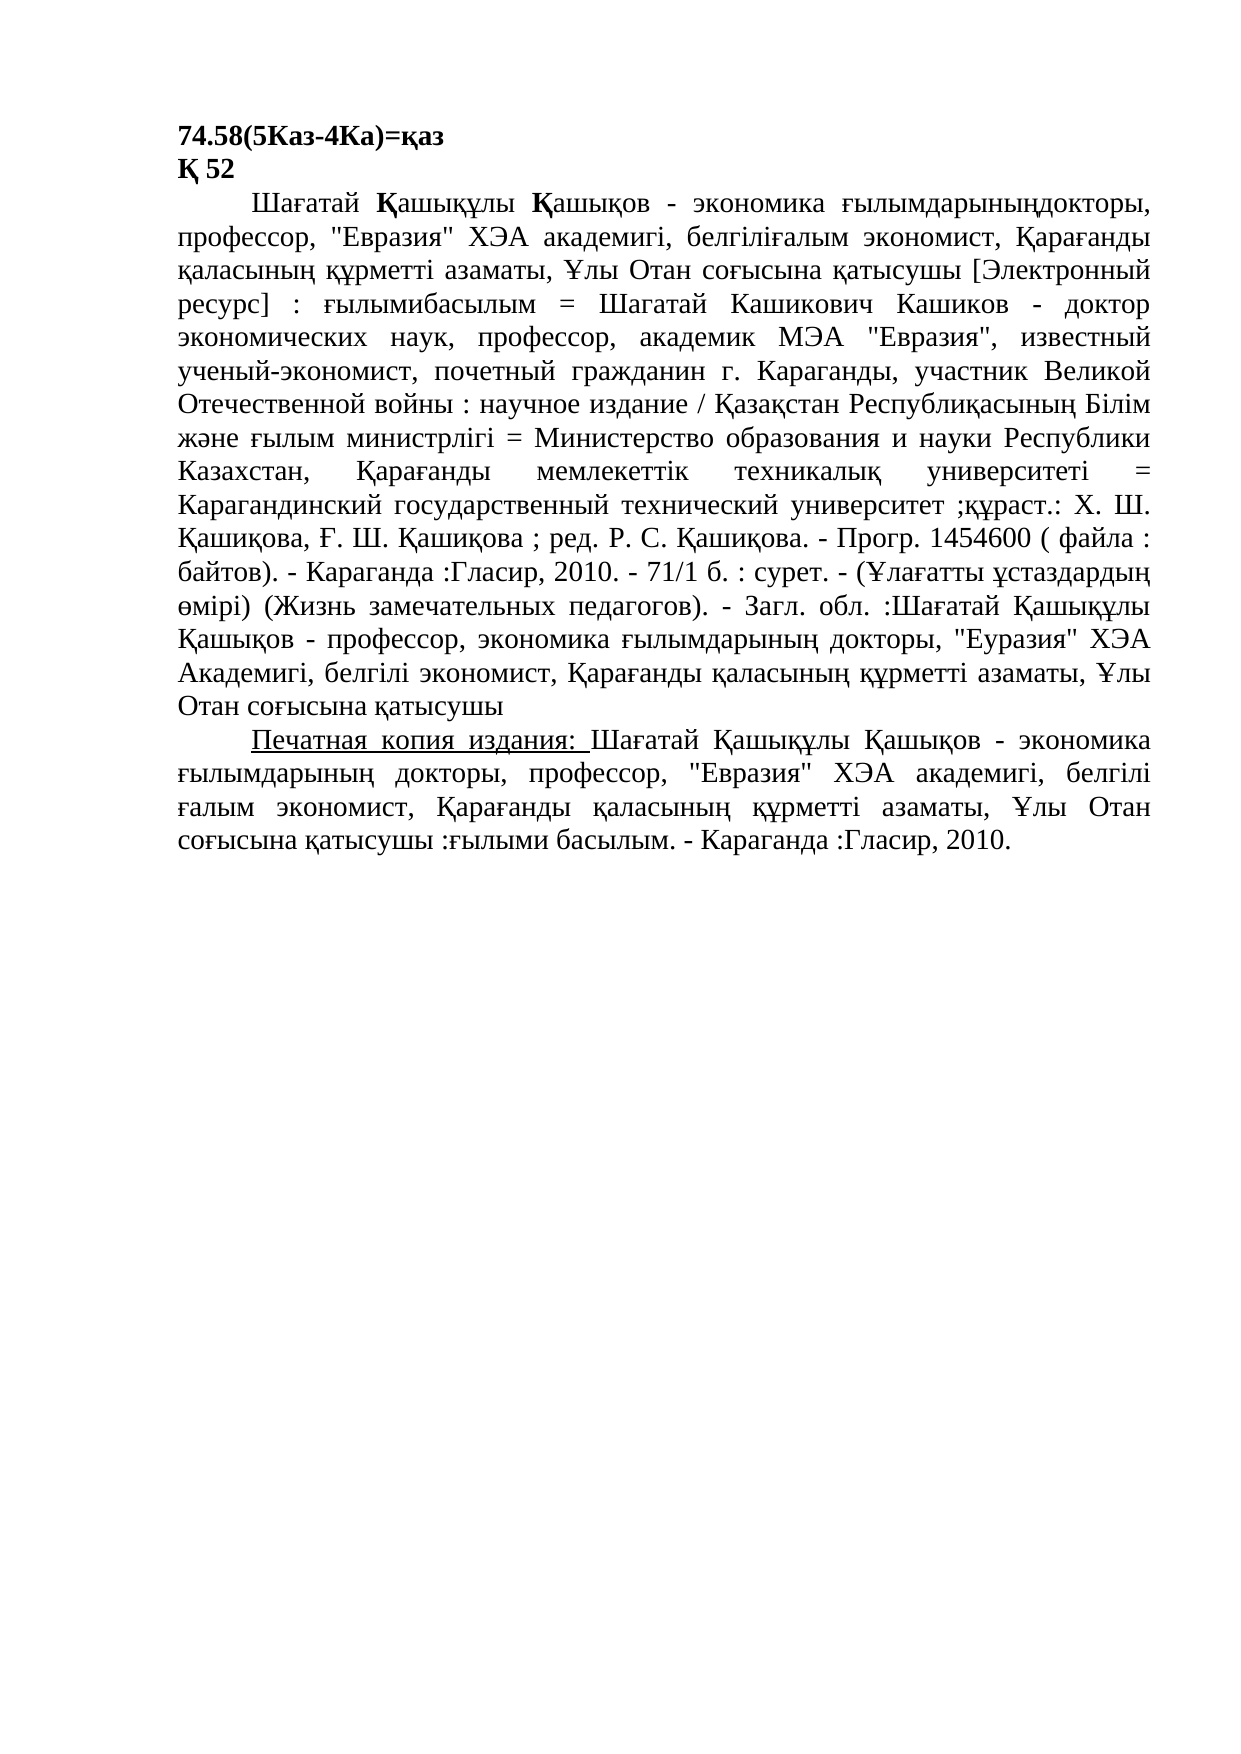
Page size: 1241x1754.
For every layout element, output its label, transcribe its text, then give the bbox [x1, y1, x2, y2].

text Шағатай Қашықұлы Қашықов - экономика ғылымдарыныңдокторы, профессор, "Евразия" ХЭА академигі, белгіліғалым экономист, Қарағанды қаласының құрметті азаматы, Ұлы Отан соғысына қатысушы [Электронный ресурс] : ғылымибасылым = Шагатай Кашикович Кашиков - доктор экономических наук, профессор, академик МЭА "Евразия", известный ученый-экономист, почетный гражданин г. Караганды, участник Великой Отечественной войны : научное издание / Қазақстан Республиқасының Білім және ғылым министрлігі = Министерство образования и науки Республики Казахстан, Қарағанды мемлекеттік техникалық университеті = Карагандинский государственный технический университет ;құраст.: Х. Ш. Қашиқова, Ғ. Ш. Қашиқова ; ред. Р. С. Қашиқова. - Прогр. 1454600 ( файла : байтов). - Караганда :Гласир, 2010. - 71/1 б. : сурет. - (Ұлағатты ұстаздардың өмірі) (Жизнь замечательных педагогов). - Загл. обл. :Шағатай Қашықұлы Қашықов - профессор, экономика ғылымдарының докторы, "Еуразия" ХЭА Академигі, белгілі экономист, Қарағанды қаласының құрметті азаматы, Ұлы Отан соғысына қатысушы [177, 185, 1152, 722]
text _?2,,IBIS,,I=74.58(5Каз-4Ка)=қ/Қ 52-227968?Печатная копия издания: _Шағатай Қашықұлы Қашықов - экономика ғылымдарының докторы, профессор, "Евразия" ХЭА академигі, белгілі ғалым экономист, Қарағанды қаласының құрметті азаматы, Ұлы Отан соғысына қатысушы :ғылыми басылым. - Караганда :Гласир, 2010. [177, 722, 1152, 856]
text 74.58(5Каз-4Ка)=қаз [177, 118, 1152, 152]
text Қ 52 [177, 152, 1152, 185]
